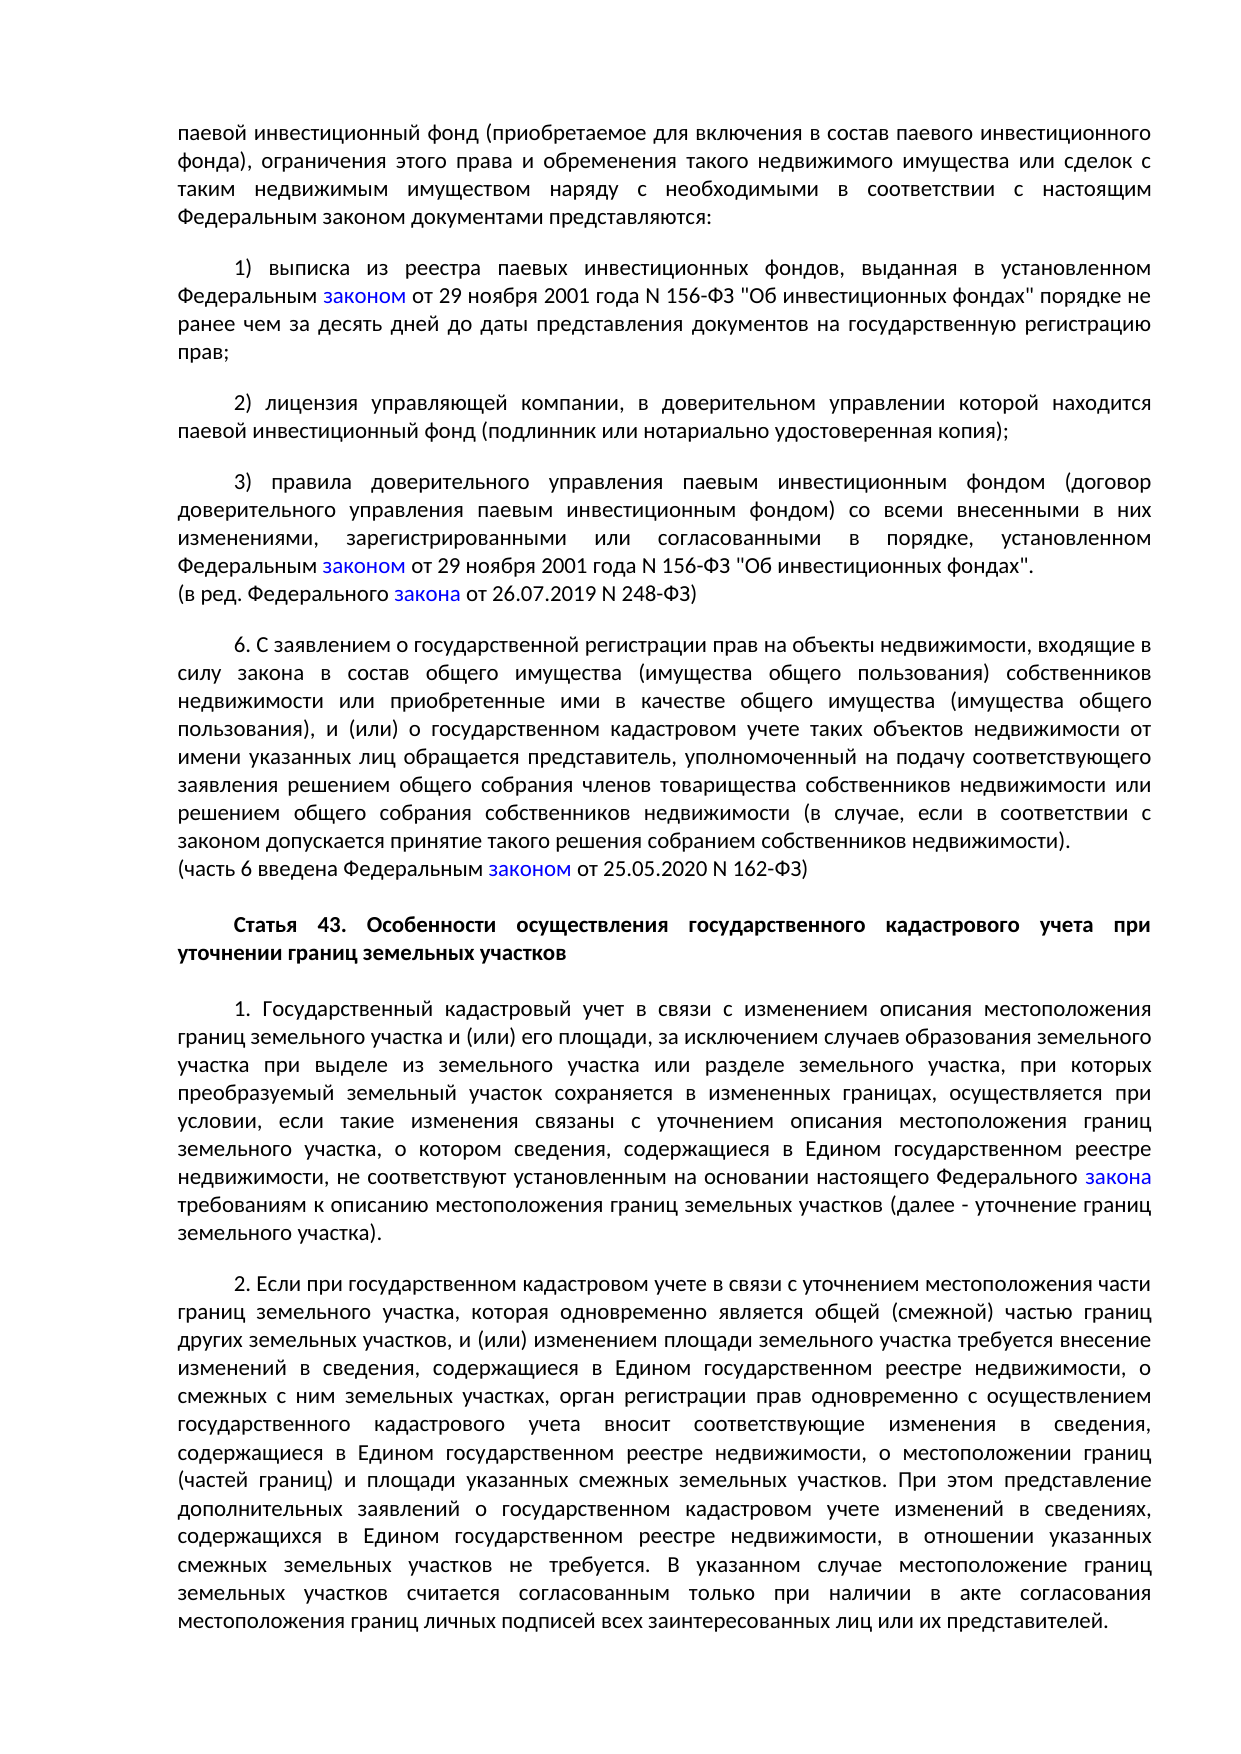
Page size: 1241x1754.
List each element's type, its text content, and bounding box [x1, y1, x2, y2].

text 3) правила доверительного управления паевым инвестиционным фондом (договор доверительного управления паевым инвестиционным фондом) со всеми внесенными в них изменениями, зарегистрированными или согласованными в порядке, установленном Федеральным законом от 29 ноября 2001 года N 156-ФЗ "Об инвестиционных фондах". [177, 467, 1152, 579]
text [177, 118, 1152, 230]
text 1) выписка из реестра паевых инвестиционных фондов, выданная в установленном Федеральным законом от 29 ноября 2001 года N 156-ФЗ "Об инвестиционных фондах" порядке не ранее чем за десять дней до даты представления документов на государственную регистрацию прав; [177, 253, 1152, 365]
text (в ред. Федерального закона от 26.07.2019 N 248-ФЗ) [177, 579, 1152, 607]
text 6. С заявлением о государственной регистрации прав на объекты недвижимости, входящие в силу закона в состав общего имущества (имущества общего пользования) собственников недвижимости или приобретенные ими в качестве общего имущества (имущества общего пользования), и (или) о государственном кадастровом учете таких объектов недвижимости от имени указанных лиц обращается представитель, уполномоченный на подачу соответствующего заявления решением общего собрания членов товарищества собственников недвижимости или решением общего собрания собственников недвижимости (в случае, если в соответствии с законом допускается принятие такого решения собранием собственников недвижимости). [177, 630, 1152, 854]
title Статья 43. Особенности осуществления государственного кадастрового учета при уточнении границ земельных участков [177, 910, 1152, 966]
text (часть 6 введена Федеральным законом от 25.05.2020 N 162-ФЗ) [177, 854, 1152, 882]
text 2) лицензия управляющей компании, в доверительном управлении которой находится паевой инвестиционный фонд (подлинник или нотариально удостоверенная копия); [177, 388, 1152, 444]
text 2. Если при государственном кадастровом учете в связи с уточнением местоположения части границ земельного участка, которая одновременно является общей (смежной) частью границ других земельных участков, и (или) изменением площади земельного участка требуется внесение изменений в сведения, содержащиеся в Едином государственном реестре недвижимости, о смежных с ним земельных участках, орган регистрации прав одновременно с осуществлением государственного кадастрового учета вносит соответствующие изменения в сведения, содержащиеся в Едином государственном реестре недвижимости, о местоположении границ (частей границ) и площади указанных смежных земельных участков. При этом представление дополнительных заявлений о государственном кадастровом учете изменений в сведениях, содержащихся в Едином государственном реестре недвижимости, в отношении указанных смежных земельных участков не требуется. В указанном случае местоположение границ земельных участков считается согласованным только при наличии в акте согласования местоположения границ личных подписей всех заинтересованных лиц или их представителей. [177, 1269, 1152, 1634]
text 1. Государственный кадастровый учет в связи с изменением описания местоположения границ земельного участка и (или) его площади, за исключением случаев образования земельного участка при выделе из земельного участка или разделе земельного участка, при которых преобразуемый земельный участок сохраняется в измененных границах, осуществляется при условии, если такие изменения связаны с уточнением описания местоположения границ земельного участка, о котором сведения, содержащиеся в Едином государственном реестре недвижимости, не соответствуют установленным на основании настоящего Федерального закона требованиям к описанию местоположения границ земельных участков (далее - уточнение границ земельного участка). [177, 994, 1152, 1247]
